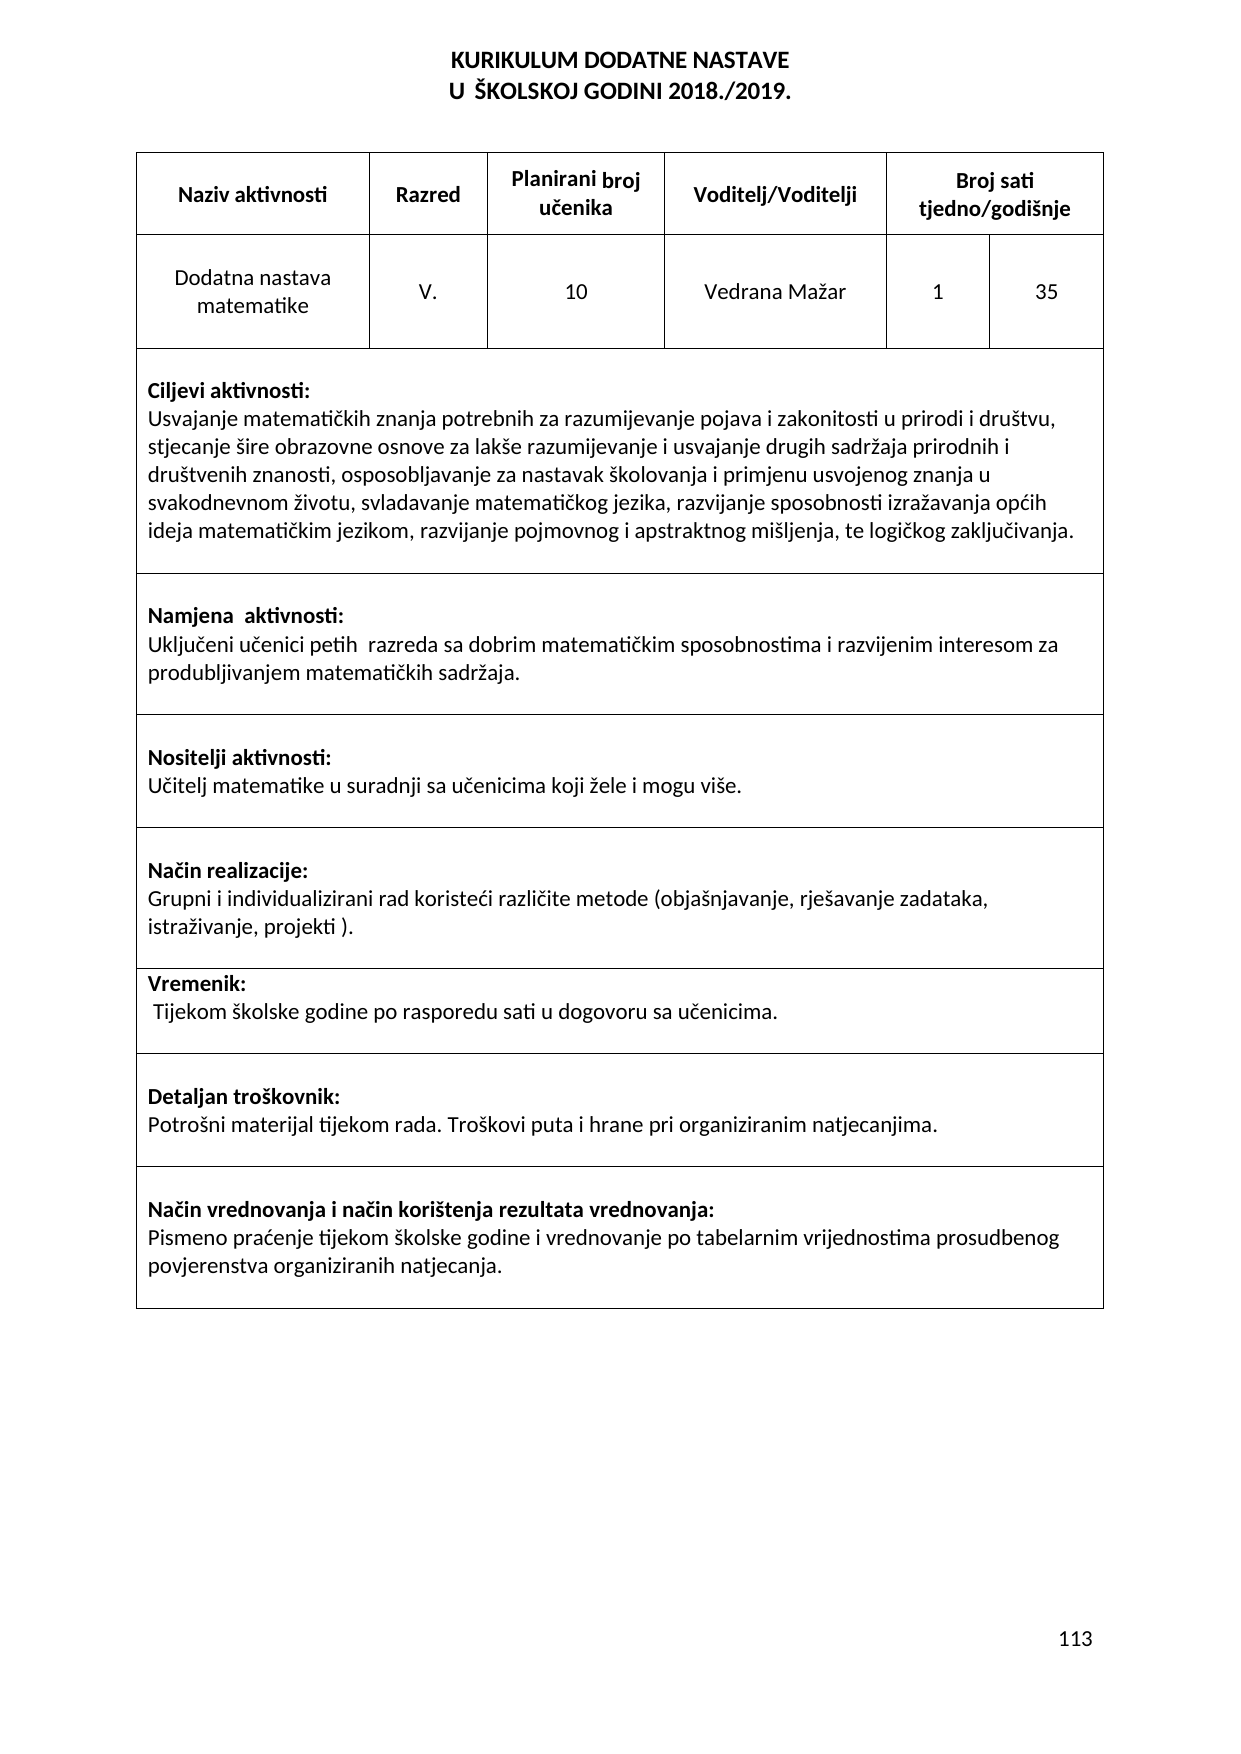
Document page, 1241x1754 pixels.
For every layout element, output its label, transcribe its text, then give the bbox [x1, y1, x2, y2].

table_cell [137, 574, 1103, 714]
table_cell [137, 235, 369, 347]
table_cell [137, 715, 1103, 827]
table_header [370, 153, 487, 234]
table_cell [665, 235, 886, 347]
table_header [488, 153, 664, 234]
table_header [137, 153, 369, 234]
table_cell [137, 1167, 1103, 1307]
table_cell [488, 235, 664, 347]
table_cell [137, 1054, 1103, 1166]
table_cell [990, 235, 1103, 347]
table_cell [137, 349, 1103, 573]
text U ŠKOLSKOJ GODINI 2018./2019. [148, 75, 1093, 105]
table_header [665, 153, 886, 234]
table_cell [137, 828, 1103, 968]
text KURIKULUM DODATNE NASTAVE [148, 44, 1093, 75]
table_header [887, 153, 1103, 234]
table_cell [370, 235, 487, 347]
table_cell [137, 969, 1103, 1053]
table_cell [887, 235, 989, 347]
